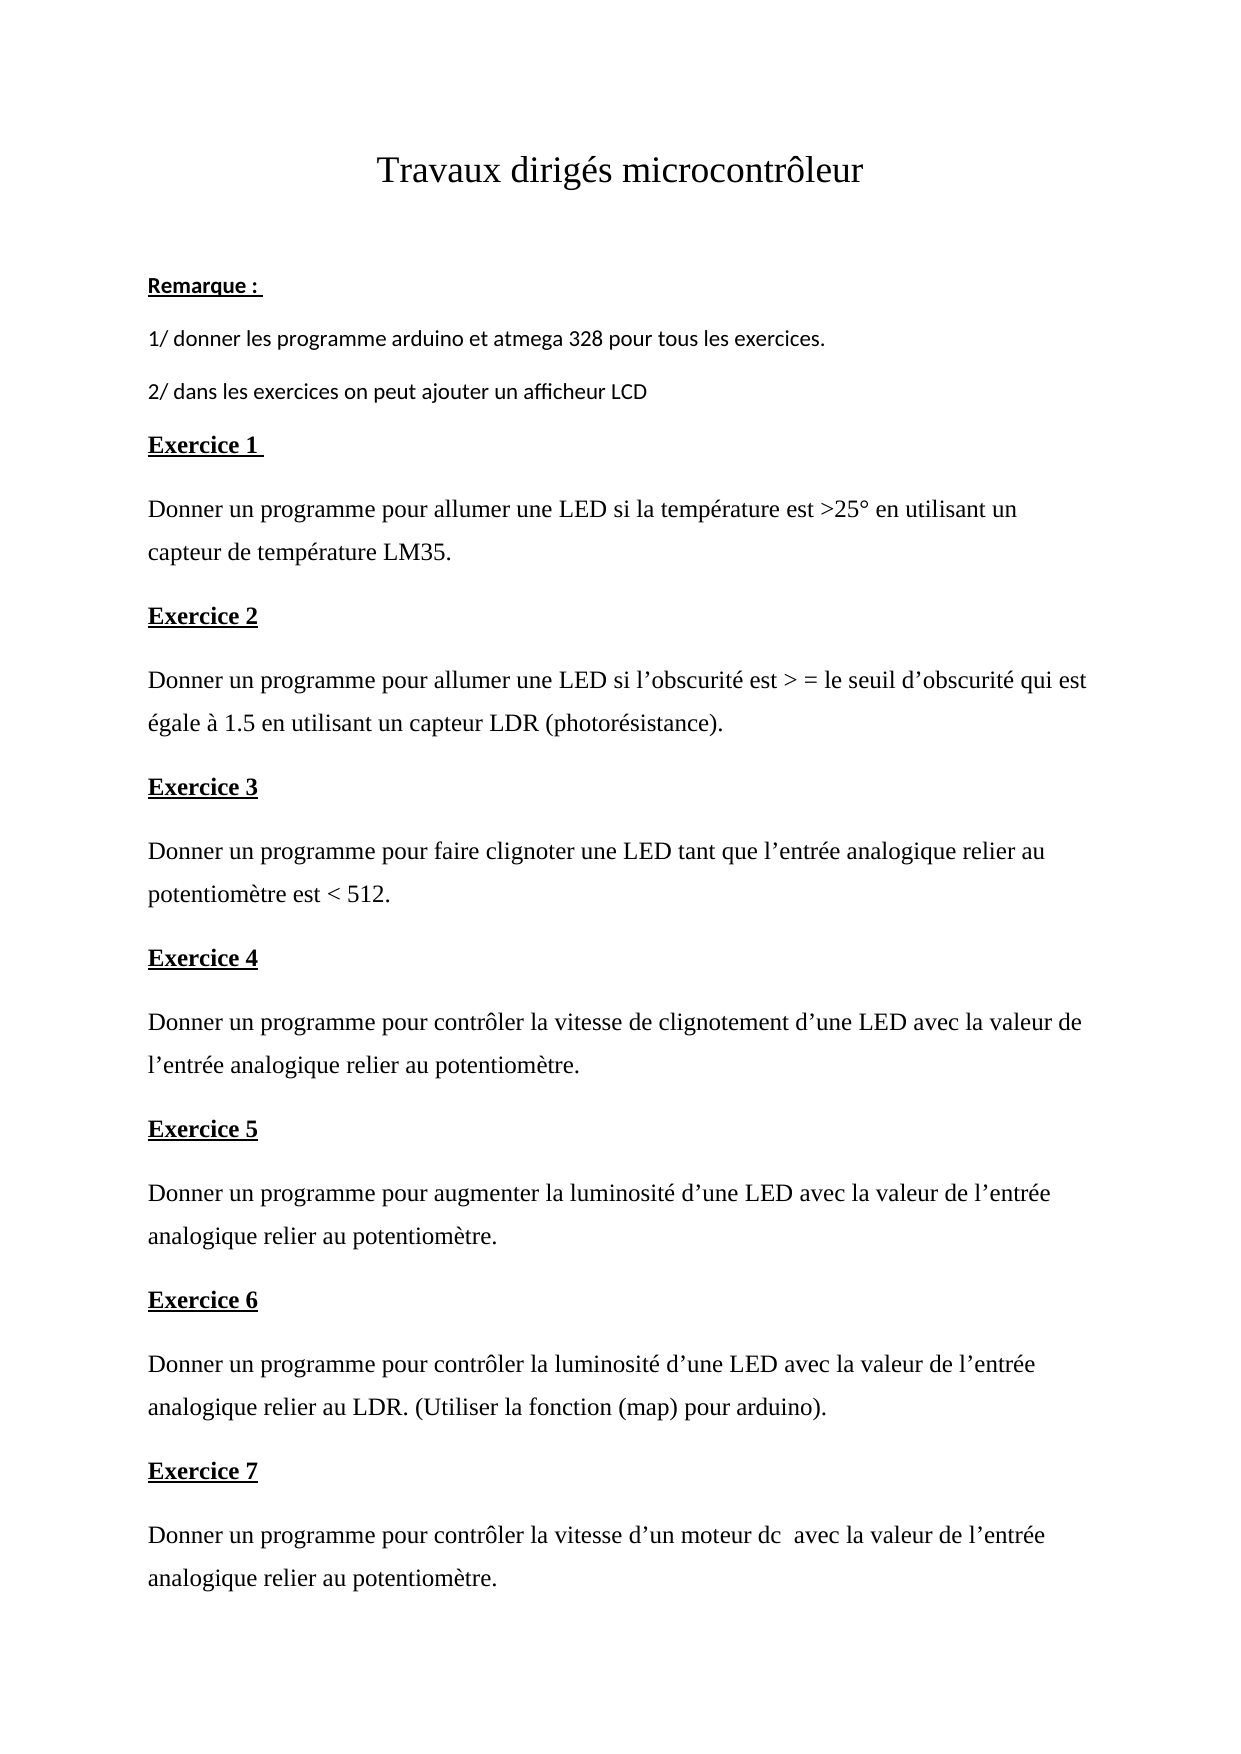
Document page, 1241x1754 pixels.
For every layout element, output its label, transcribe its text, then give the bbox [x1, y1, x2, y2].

text Exercice 7 [148, 1456, 1093, 1485]
text Remarque : [148, 271, 1093, 299]
text Donner un programme pour allumer une LED si l’obscurité est > = le seuil d’obscurité qui est égale à 1.5 en utilisant un capteur LDR (photorésistance). [148, 665, 1093, 737]
text 1/ donner les programme arduino et atmega 328 pour tous les exercices. [148, 324, 1093, 352]
text Exercice 6 [148, 1285, 1093, 1314]
text Exercice 2 [148, 601, 1093, 630]
text Donner un programme pour contrôler la vitesse de clignotement d’une LED avec la valeur de l’entrée analogique relier au potentiomètre. [148, 1007, 1093, 1079]
text Travaux dirigés microcontrôleur [148, 148, 1093, 191]
text Donner un programme pour augmenter la luminosité d’une LED avec la valeur de l’entrée analogique relier au potentiomètre. [148, 1178, 1093, 1250]
text Donner un programme pour faire clignoter une LED tant que l’entrée analogique relier au potentiomètre est < 512. [148, 836, 1093, 908]
text Donner un programme pour contrôler la luminosité d’une LED avec la valeur de l’entrée analogique relier au LDR. (Utiliser la fonction (map) pour arduino). [148, 1349, 1093, 1421]
text Exercice 4 [148, 943, 1093, 972]
text Donner un programme pour allumer une LED si la température est >25° en utilisant un capteur de température LM35. [148, 494, 1093, 566]
text Exercice 1 [148, 430, 1093, 459]
text Donner un programme pour contrôler la vitesse d’un moteur dc avec la valeur de l’entrée analogique relier au potentiomètre. [148, 1520, 1093, 1592]
text Exercice 3 [148, 772, 1093, 801]
text 2/ dans les exercices on peut ajouter un afficheur LCD [148, 377, 1093, 405]
text Exercice 5 [148, 1114, 1093, 1143]
